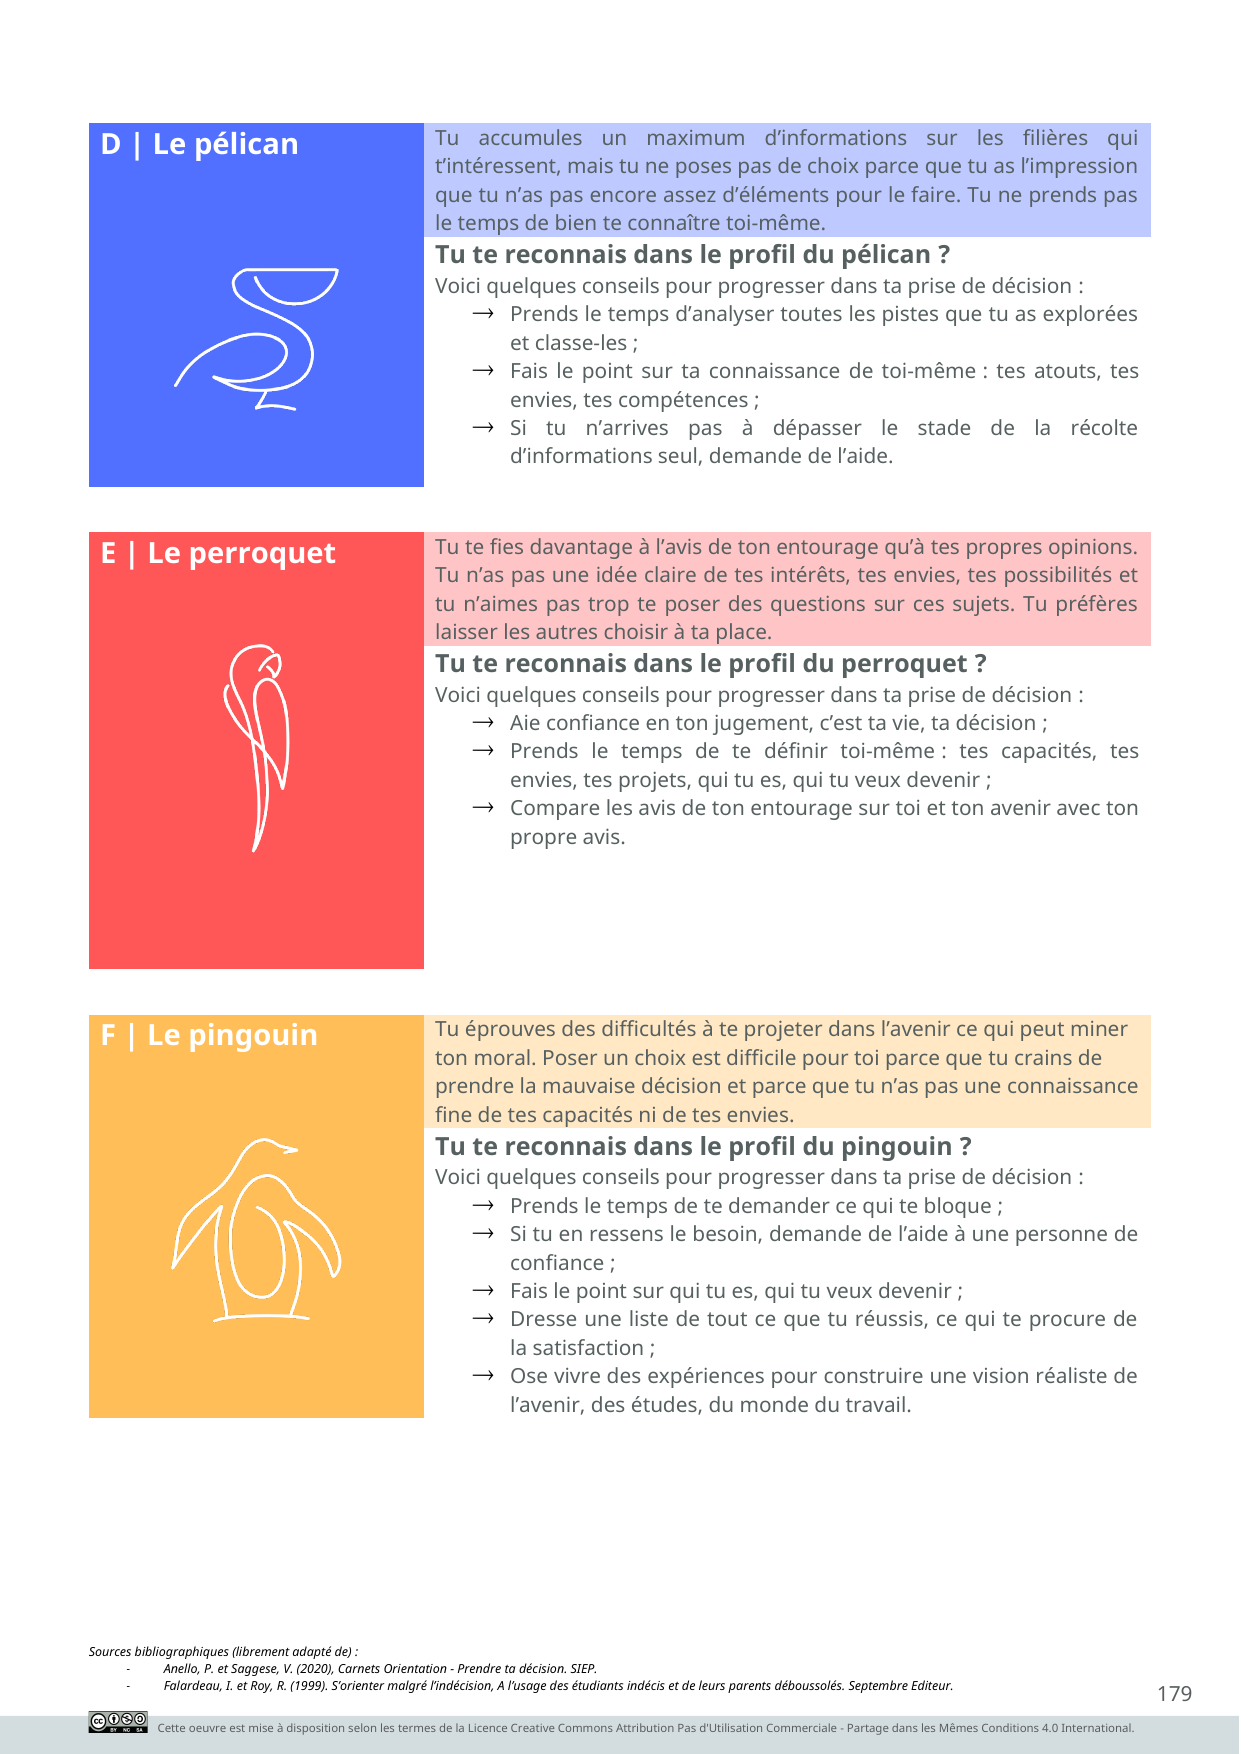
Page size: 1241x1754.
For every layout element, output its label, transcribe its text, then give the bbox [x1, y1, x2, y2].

table_header Tu éprouves des difficultés à te projeter dans l’avenir ce qui peut miner ton moral. Poser un choix est difficile pour toi parce que tu crains de prendre la mauvaise décision et parce que tu n’as pas une connaissance fine de tes capacités ni de tes envies. [424, 1015, 1151, 1128]
picture [108, 191, 404, 487]
picture [108, 600, 404, 896]
table_header Tu accumules un maximum d’informations sur les filières qui t’intéressent, mais tu ne poses pas de choix parce que tu as l’impression que tu n’as pas encore assez d’éléments pour le faire. Tu ne prends pas le temps de bien te connaître toi-même. [424, 123, 1151, 237]
table_header Tu te fies davantage à l’avis de ton entourage qu’à tes propres opinions. Tu n’as pas une idée claire de tes intérêts, tes envies, tes possibilités et tu n’aimes pas trop te poser des questions sur ces sujets. Tu préfères laisser les autres choisir à ta place. [424, 532, 1151, 646]
table_header F | Le pingouin [89, 1015, 424, 1418]
table_cell Tu te reconnais dans le profil du perroquet ? Voici quelques conseils pour progresser dans ta prise de décision : Aie confiance en ton jugement, c’est ta vie, ta décision ; Prends le temps de te définir toi-même : tes capacités, tes envies, tes projets, qui tu es, qui tu veux devenir ; Compare les avis de ton entourage sur toi et ton avenir avec ton propre avis. [424, 646, 1151, 969]
table_header E | Le perroquet [89, 532, 424, 969]
table_header D | Le pélican [89, 123, 424, 487]
table_cell Tu te reconnais dans le profil du pélican ? Voici quelques conseils pour progresser dans ta prise de décision : Prends le temps d’analyser toutes les pistes que tu as explorées et classe-les ; Fais le point sur ta connaissance de toi-même : tes atouts, tes envies, tes compétences ; Si tu n’arrives pas à dépasser le stade de la récolte d’informations seul, demande de l’aide. [424, 237, 1151, 487]
picture [88, 1711, 148, 1733]
table_cell Tu te reconnais dans le profil du pingouin ? Voici quelques conseils pour progresser dans ta prise de décision : Prends le temps de te demander ce qui te bloque ; Si tu en ressens le besoin, demande de l’aide à une personne de confiance ; Fais le point sur qui tu es, qui tu veux devenir ; Dresse une liste de tout ce que tu réussis, ce qui te procure de la satisfaction ; Ose vivre des expériences pour construire une vision réaliste de l’avenir, des études, du monde du travail. [424, 1128, 1151, 1418]
picture [108, 1082, 404, 1378]
